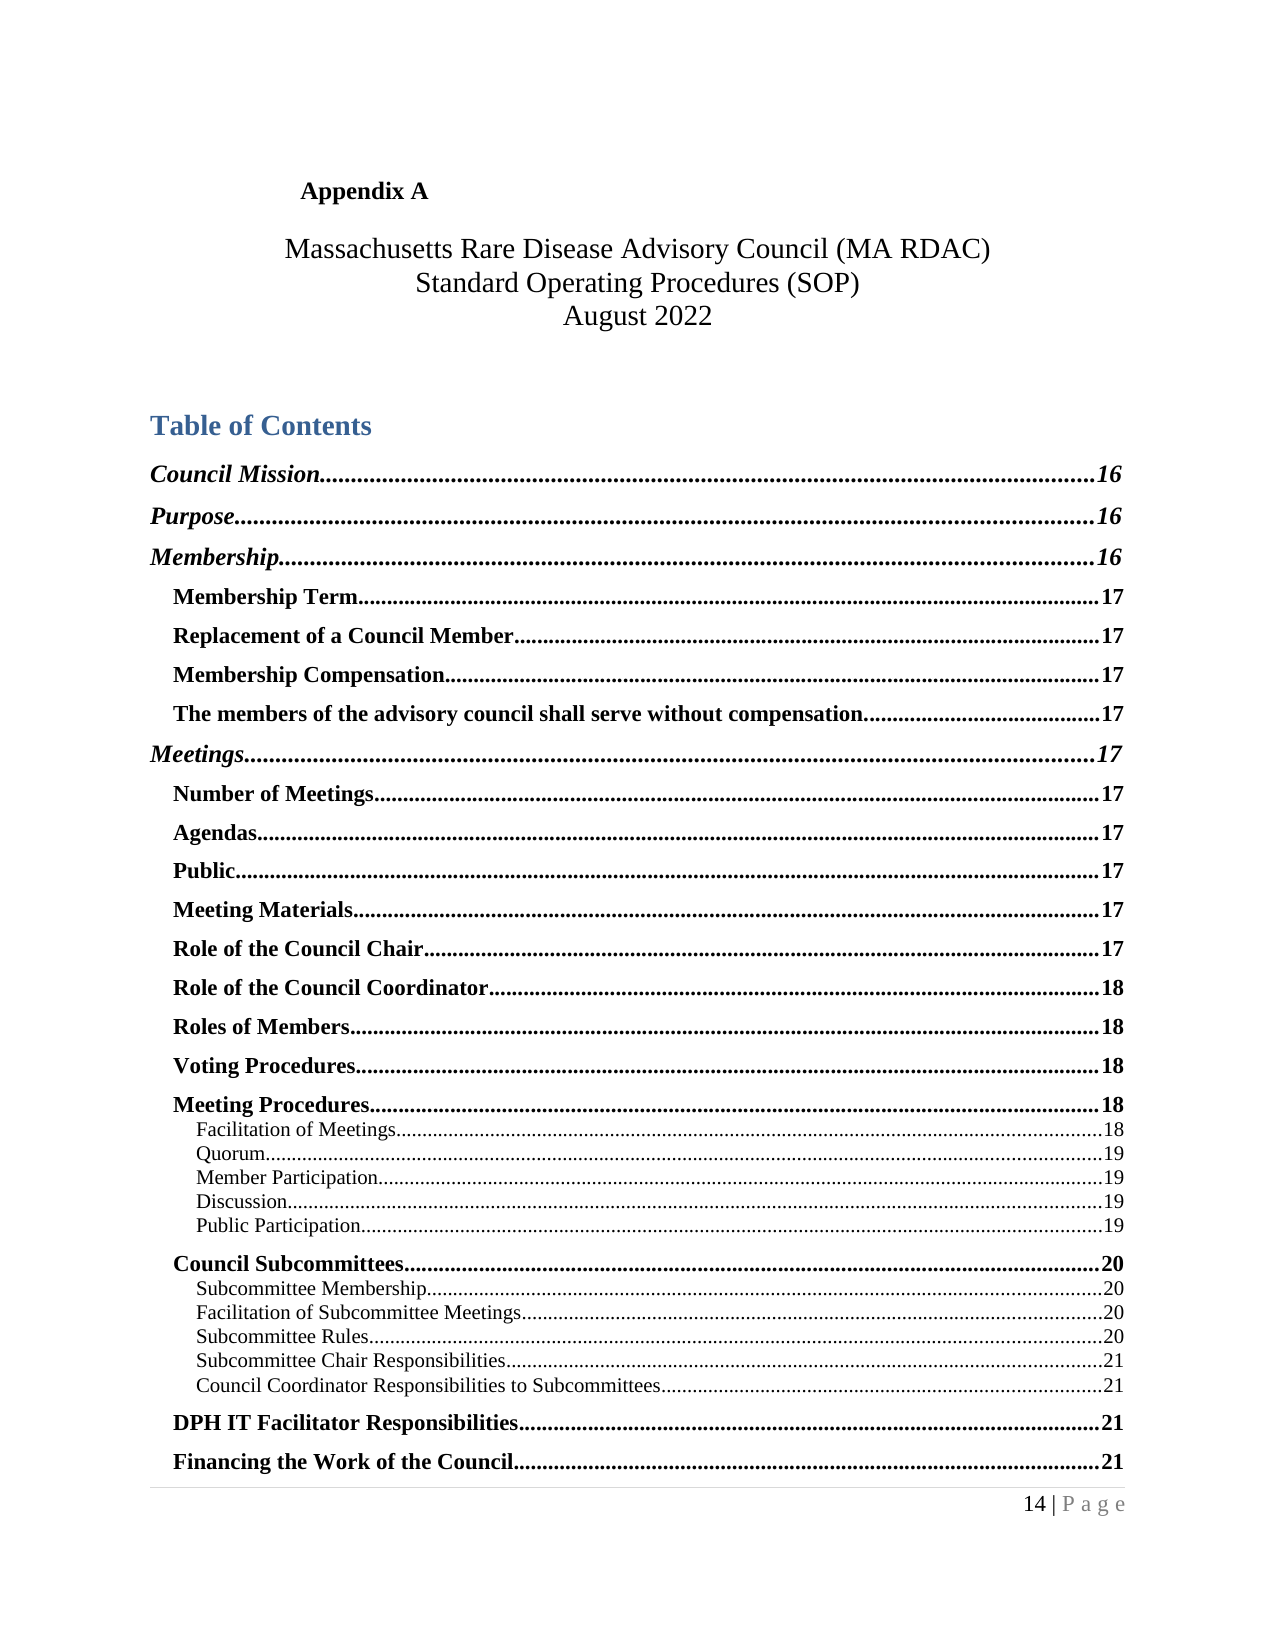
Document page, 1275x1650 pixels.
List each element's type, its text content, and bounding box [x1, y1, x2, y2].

subtitle Appendix A [300, 176, 1125, 205]
text Massachusetts Rare Disease Advisory Council (MA RDAC) [150, 231, 1125, 265]
text August 2022 [150, 298, 1125, 332]
text Standard Operating Procedures (SOP) [150, 265, 1125, 298]
